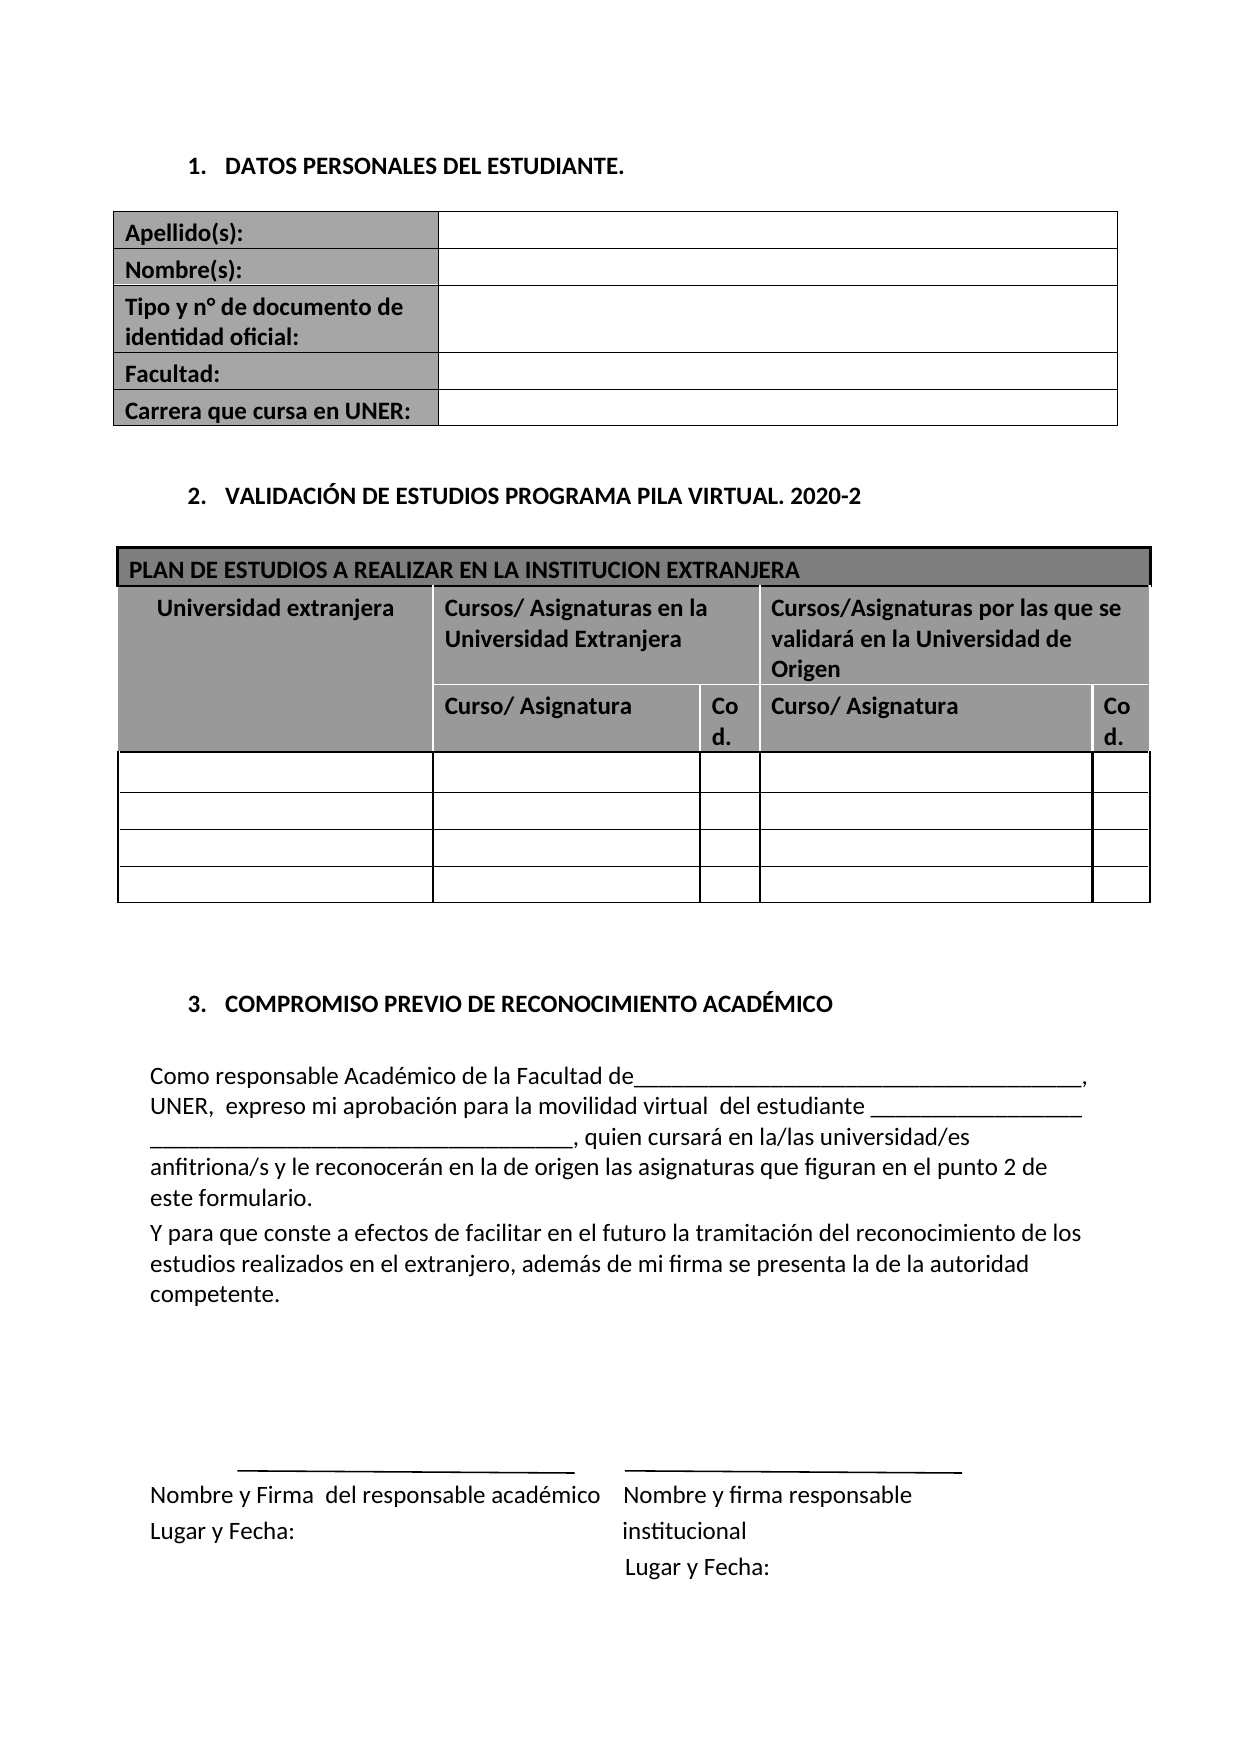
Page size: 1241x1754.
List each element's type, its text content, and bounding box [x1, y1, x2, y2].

table_header Apellido(s): [114, 212, 438, 248]
table_cell Cod. [1094, 684, 1149, 751]
text Como responsable Académico de la Facultad de____________________________________, UNER, expreso mi aprobación para la movilidad virtual del estudiante _________________ __________________________________, quien cursará en la/las universidad/es anfitriona/s y le reconocerán en la de origen las asignaturas que figuran en el punto 2 de este formulario. [150, 1060, 1090, 1212]
table_cell [701, 753, 759, 792]
table_cell [434, 867, 699, 902]
table_cell [439, 390, 1117, 425]
table_cell Nombre(s): [114, 249, 438, 284]
text Lugar y Fecha: institucional [150, 1515, 1090, 1545]
table_cell [119, 867, 432, 902]
table_cell [1094, 751, 1149, 792]
table_cell [119, 830, 432, 866]
table_cell [701, 793, 759, 829]
table_cell Cursos/Asignaturas por las que se validará en la Universidad de Origen [761, 585, 1149, 684]
table_cell Cursos/ Asignaturas en la Universidad Extranjera [434, 587, 759, 684]
table_cell [434, 753, 699, 792]
table_cell Universidad extranjera [118, 587, 432, 751]
list DATOS PERSONALES DEL ESTUDIANTE. [187, 150, 1090, 181]
table_cell [761, 830, 1091, 866]
table_cell [434, 830, 699, 866]
table_cell [439, 249, 1117, 284]
text Nombre y Firma del responsable académico Nombre y firma responsable [150, 1457, 1090, 1510]
table_cell Curso/ Asignatura [434, 685, 699, 751]
table_cell [1094, 866, 1149, 902]
table_cell [439, 353, 1117, 389]
table_cell [119, 793, 432, 829]
table_cell [1094, 829, 1149, 866]
table_cell Facultad: [114, 353, 438, 389]
table_cell [701, 830, 759, 866]
table_header [439, 212, 1117, 248]
table_cell [761, 793, 1091, 829]
table_cell [119, 752, 432, 792]
table_cell Cod. [701, 685, 759, 751]
list VALIDACIÓN DE ESTUDIOS PROGRAMA PILA VIRTUAL. 2020-2 [187, 480, 1090, 510]
table_cell [439, 286, 1117, 352]
table_cell [1094, 792, 1149, 829]
table_cell [761, 867, 1091, 902]
table_cell [434, 793, 699, 829]
table_cell Curso/ Asignatura [761, 685, 1091, 751]
table_cell [761, 753, 1091, 792]
table_cell Carrera que cursa en UNER: [114, 390, 438, 425]
list COMPROMISO PREVIO DE RECONOCIMIENTO ACADÉMICO [187, 988, 1090, 1019]
table_header PLAN DE ESTUDIOS A REALIZAR EN LA INSTITUCION EXTRANJERA [119, 549, 1149, 585]
text Y para que conste a efectos de facilitar en el futuro la tramitación del reconocimiento de los estudios realizados en el extranjero, además de mi firma se presenta la de la autoridad competente. [150, 1218, 1090, 1309]
text Lugar y Fecha: [150, 1551, 1090, 1581]
table_cell Tipo y n° de documento de identidad oficial: [114, 286, 438, 352]
table_cell [701, 867, 759, 902]
